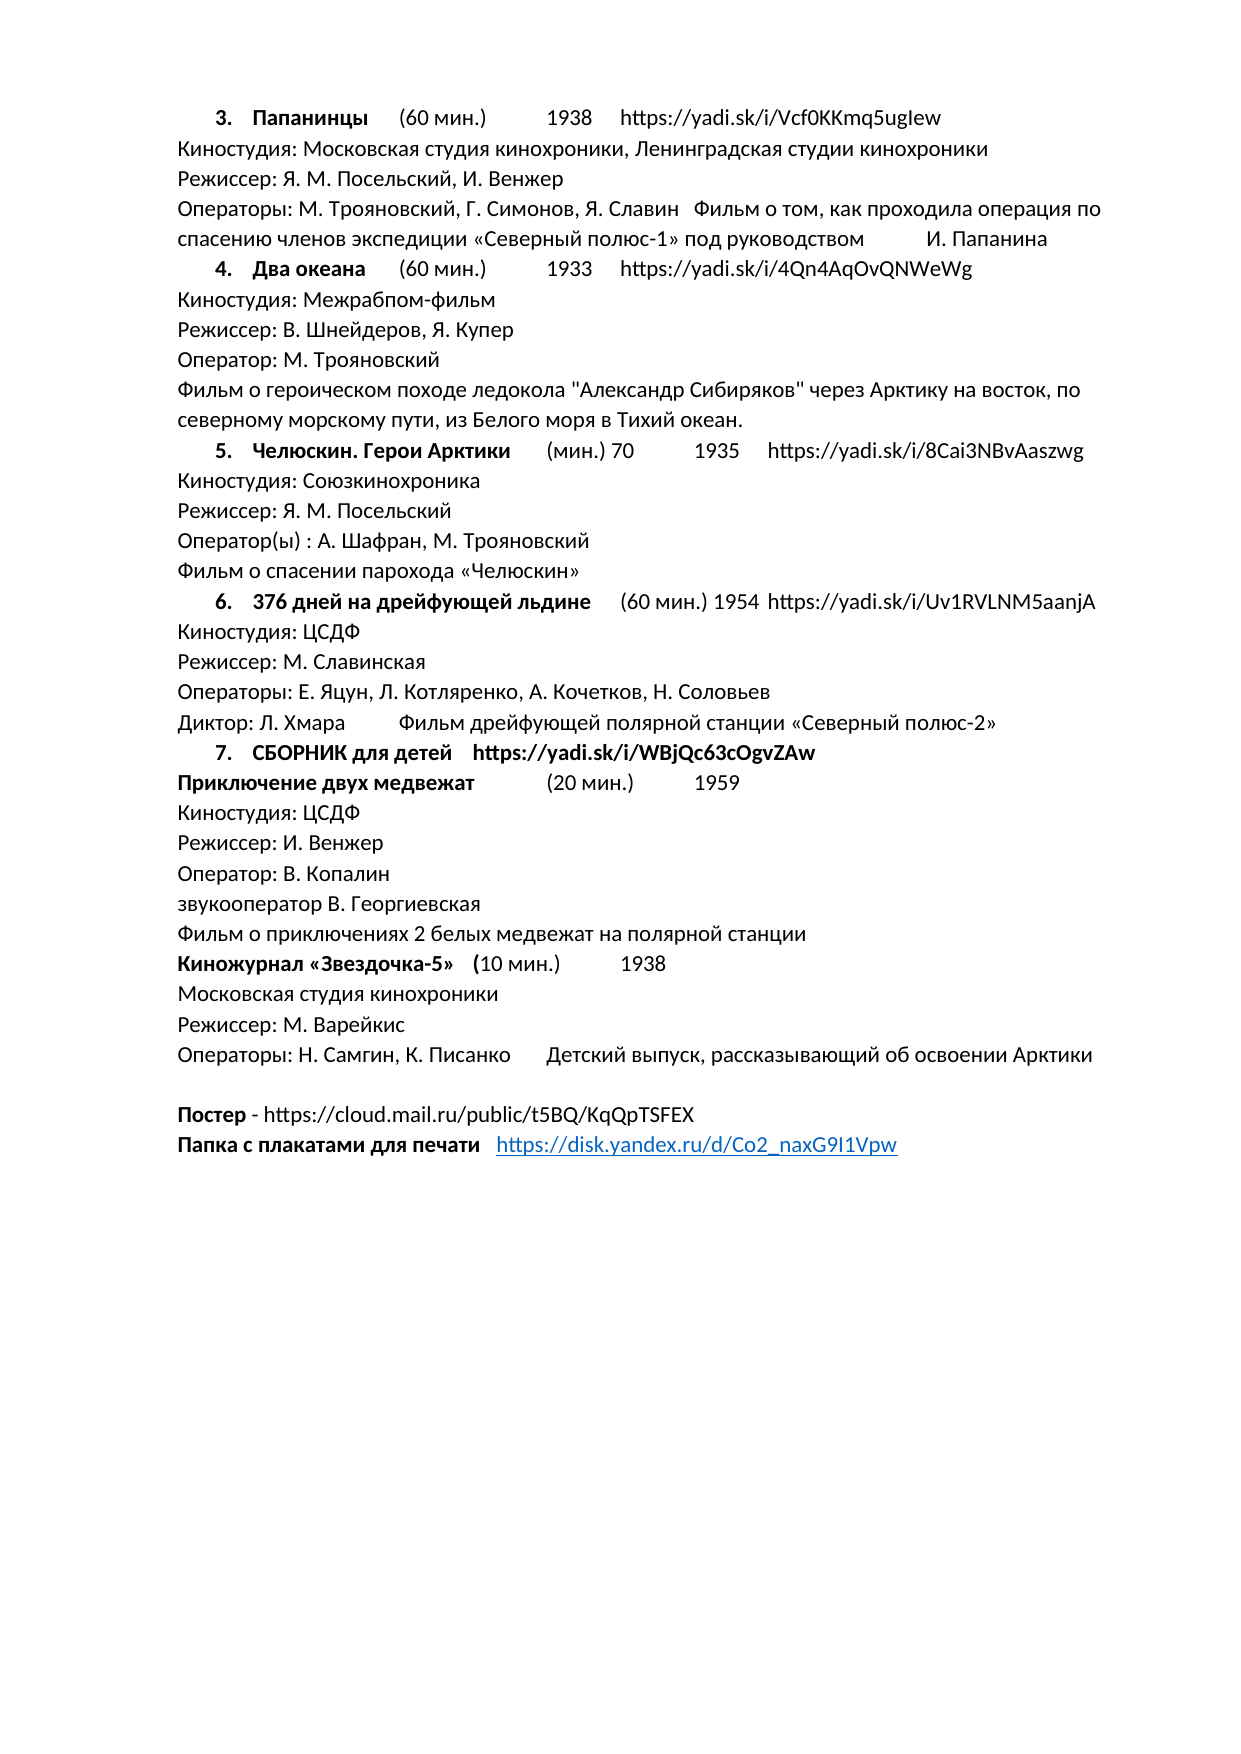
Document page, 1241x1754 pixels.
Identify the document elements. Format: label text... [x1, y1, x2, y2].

text Киностудия: Союзкинохроника [177, 466, 1152, 494]
text Киностудия: ЦСДФ [177, 617, 1152, 645]
text Приключение двух медвежат (20 мин.) 1959 [177, 768, 1152, 796]
text Постер - https://cloud.mail.ru/public/t5BQ/KqQpTSFEX [177, 1100, 1152, 1128]
text звукооператор В. Георгиевская [177, 889, 1152, 917]
text Папка с плакатами для печати https://disk.yandex.ru/d/Co2_naxG9I1Vpw [177, 1131, 1152, 1158]
text Киножурнал «Звездочка-5» (10 мин.) 1938 [177, 949, 1152, 977]
text Операторы: М. Трояновский, Г. Симонов, Я. Славин Фильм о том, как проходила операция по спасению членов экспедиции «Северный полюс-1» под руководством И. Папанина [177, 194, 1152, 252]
text Оператор: В. Копалин [177, 859, 1152, 887]
text Киностудия: Межрабпом-фильм [177, 285, 1152, 313]
text Московская студия кинохроники [177, 979, 1152, 1007]
text Фильм о героическом походе ледокола "Александр Сибиряков" через Арктику на восток, по северному морскому пути, из Белого моря в Тихий океан. [177, 375, 1152, 433]
text Оператор: М. Трояновский [177, 345, 1152, 373]
text Киностудия: Московская студия кинохроники, Ленинградская студии кинохроники [177, 134, 1152, 162]
text Операторы: Н. Самгин, К. Писанко Детский выпуск, рассказывающий об освоении Арктики [177, 1040, 1152, 1068]
text Диктор: Л. Хмара Фильм дрейфующей полярной станции «Северный полюс-2» [177, 708, 1152, 736]
text Киностудия: ЦСДФ [177, 798, 1152, 826]
list СБОРНИК для детей https://yadi.sk/i/WBjQc63cOgvZAw [215, 738, 1152, 766]
text Режиссер: М. Варейкис [177, 1010, 1152, 1038]
text Режиссер: В. Шнейдеров, Я. Купер [177, 315, 1152, 343]
text Режиссер: Я. М. Посельский, И. Венжер [177, 164, 1152, 192]
text Режиссер: Я. М. Посельский [177, 496, 1152, 524]
text Фильм о спасении парохода «Челюскин» [177, 557, 1152, 584]
list Челюскин. Герои Арктики (мин.) 70 1935 https://yadi.sk/i/8Cai3NBvAaszwg [215, 436, 1152, 464]
list Папанинцы (60 мин.) 1938 https://yadi.sk/i/Vcf0KKmq5ugIew [215, 103, 1152, 131]
text Операторы: Е. Яцун, Л. Котляренко, А. Кочетков, Н. Соловьев [177, 677, 1152, 705]
text Оператор(ы) : А. Шафран, М. Трояновский [177, 526, 1152, 554]
text Режиссер: И. Венжер [177, 828, 1152, 856]
text Режиссер: М. Славинская [177, 647, 1152, 675]
list Два океана (60 мин.) 1933 https://yadi.sk/i/4Qn4AqOvQNWeWg [215, 254, 1152, 282]
text Фильм о приключениях 2 белых медвежат на полярной станции [177, 919, 1152, 947]
list 376 дней на дрейфующей льдине (60 мин.) 1954 https://yadi.sk/i/Uv1RVLNM5aanjA [215, 587, 1152, 615]
